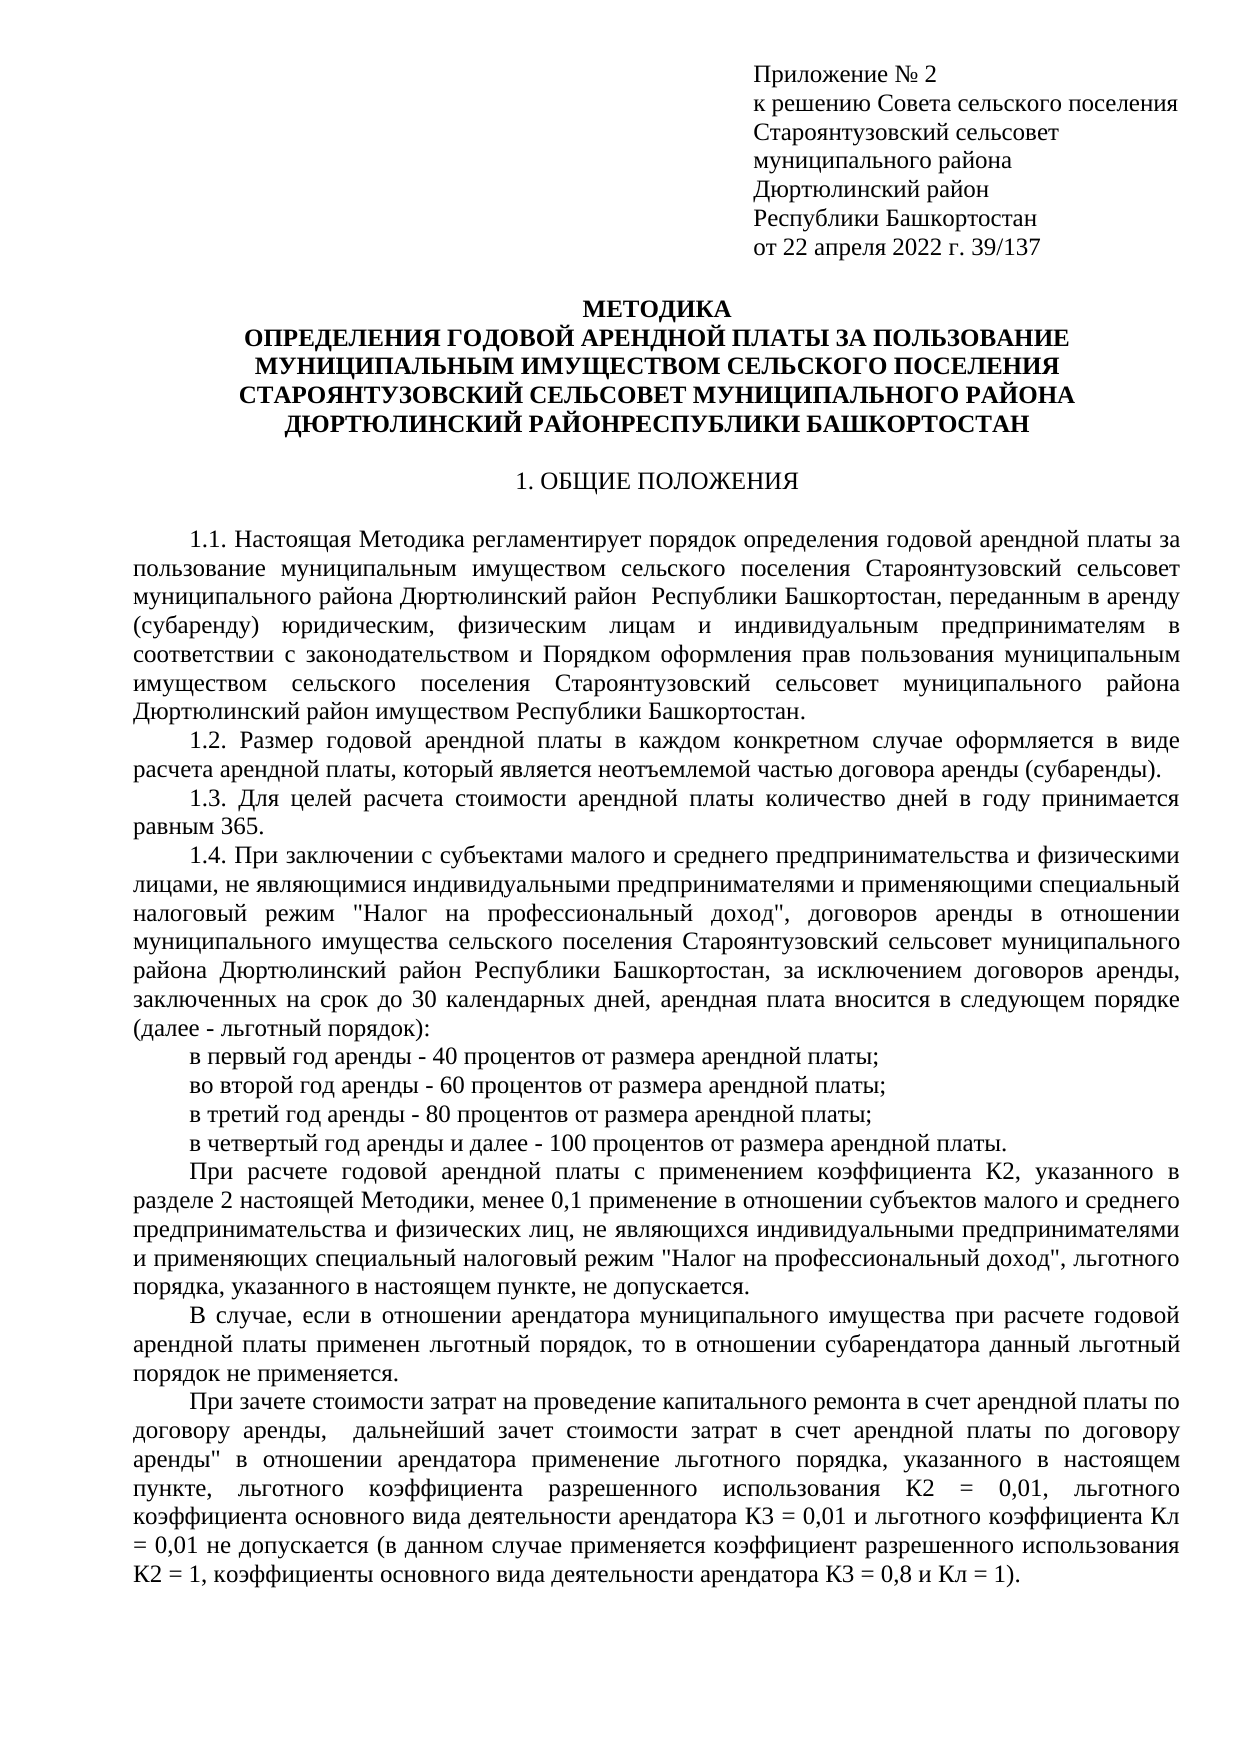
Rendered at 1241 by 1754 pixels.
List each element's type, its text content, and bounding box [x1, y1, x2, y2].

text 1.3. Для целей расчета стоимости арендной платы количество дней в году принимается равным 365. [133, 783, 1181, 840]
text 1. ОБЩИЕ ПОЛОЖЕНИЯ [133, 466, 1181, 495]
text в третий год аренды - 80 процентов от размера арендной платы; [133, 1099, 1181, 1128]
text При зачете стоимости затрат на проведение капитального ремонта в счет арендной платы по договору аренды, дальнейший зачет стоимости затрат в счет арендной платы по договору аренды" в отношении арендатора применение льготного порядка, указанного в настоящем пункте, льготного коэффициента разрешенного использования К2 = 0,01, льготного коэффициента основного вида деятельности арендатора К3 = 0,01 и льготного коэффициента Кл = 0,01 не допускается (в данном случае применяется коэффициент разрешенного использования К2 = 1, коэффициенты основного вида деятельности арендатора К3 = 0,8 и Кл = 1). [133, 1386, 1181, 1588]
text 1.4. При заключении с субъектами малого и среднего предпринимательства и физическими лицами, не являющимися индивидуальными предпринимателями и применяющими специальный налоговый режим "Налог на профессиональный доход", договоров аренды в отношении муниципального имущества сельского поселения Староянтузовский сельсовет муниципального района Дюртюлинский район Республики Башкортостан, за исключением договоров аренды, заключенных на срок до 30 календарных дней, арендная плата вносится в следующем порядке (далее - льготный порядок): [133, 840, 1181, 1041]
text Приложение № 2 [753, 59, 1181, 88]
text муниципального района [753, 145, 1181, 174]
text от 22 апреля 2022 г. 39/137 [679, 232, 1181, 260]
text Дюртюлинский район [753, 174, 1181, 203]
text к решению Совета сельского поселения Староянтузовский сельсовет [753, 88, 1181, 145]
text 1.2. Размер годовой арендной платы в каждом конкретном случае оформляется в виде расчета арендной платы, который является неотъемлемой частью договора аренды (субаренды). [133, 725, 1181, 783]
text В случае, если в отношении арендатора муниципального имущества при расчете годовой арендной платы применен льготный порядок, то в отношении субарендатора данный льготный порядок не применяется. [133, 1300, 1181, 1386]
text МУНИЦИПАЛЬНЫМ ИМУЩЕСТВОМ СЕЛЬСКОГО ПОСЕЛЕНИЯ СТАРОЯНТУЗОВСКИЙ СЕЛЬСОВЕТ МУНИЦИПАЛЬНОГО РАЙОНА ДЮРТЮЛИНСКИЙ РАЙОНРЕСПУБЛИКИ БАШКОРТОСТАН [133, 351, 1181, 438]
text Республики Башкортостан [753, 203, 1181, 232]
text ОПРЕДЕЛЕНИЯ ГОДОВОЙ АРЕНДНОЙ ПЛАТЫ ЗА ПОЛЬЗОВАНИЕ [133, 323, 1181, 351]
text 1.1. Настоящая Методика регламентирует порядок определения годовой арендной платы за пользование муниципальным имуществом сельского поселения Староянтузовский сельсовет муниципального района Дюртюлинский район Республики Башкортостан, переданным в аренду (субаренду) юридическим, физическим лицам и индивидуальным предпринимателям в соответствии с законодательством и Порядком оформления прав пользования муниципальным имуществом сельского поселения Староянтузовский сельсовет муниципального района Дюртюлинский район имуществом Республики Башкортостан. [133, 524, 1181, 725]
text во второй год аренды - 60 процентов от размера арендной платы; [133, 1070, 1181, 1099]
text МЕТОДИКА [133, 294, 1181, 323]
text в четвертый год аренды и далее - 100 процентов от размера арендной платы. [133, 1128, 1181, 1156]
text При расчете годовой арендной платы с применением коэффициента К2, указанного в разделе 2 настоящей Методики, менее 0,1 применение в отношении субъектов малого и среднего предпринимательства и физических лиц, не являющихся индивидуальными предпринимателями и применяющих специальный налоговый режим "Налог на профессиональный доход", льготного порядка, указанного в настоящем пункте, не допускается. [133, 1156, 1181, 1300]
text в первый год аренды - 40 процентов от размера арендной платы; [133, 1041, 1181, 1070]
